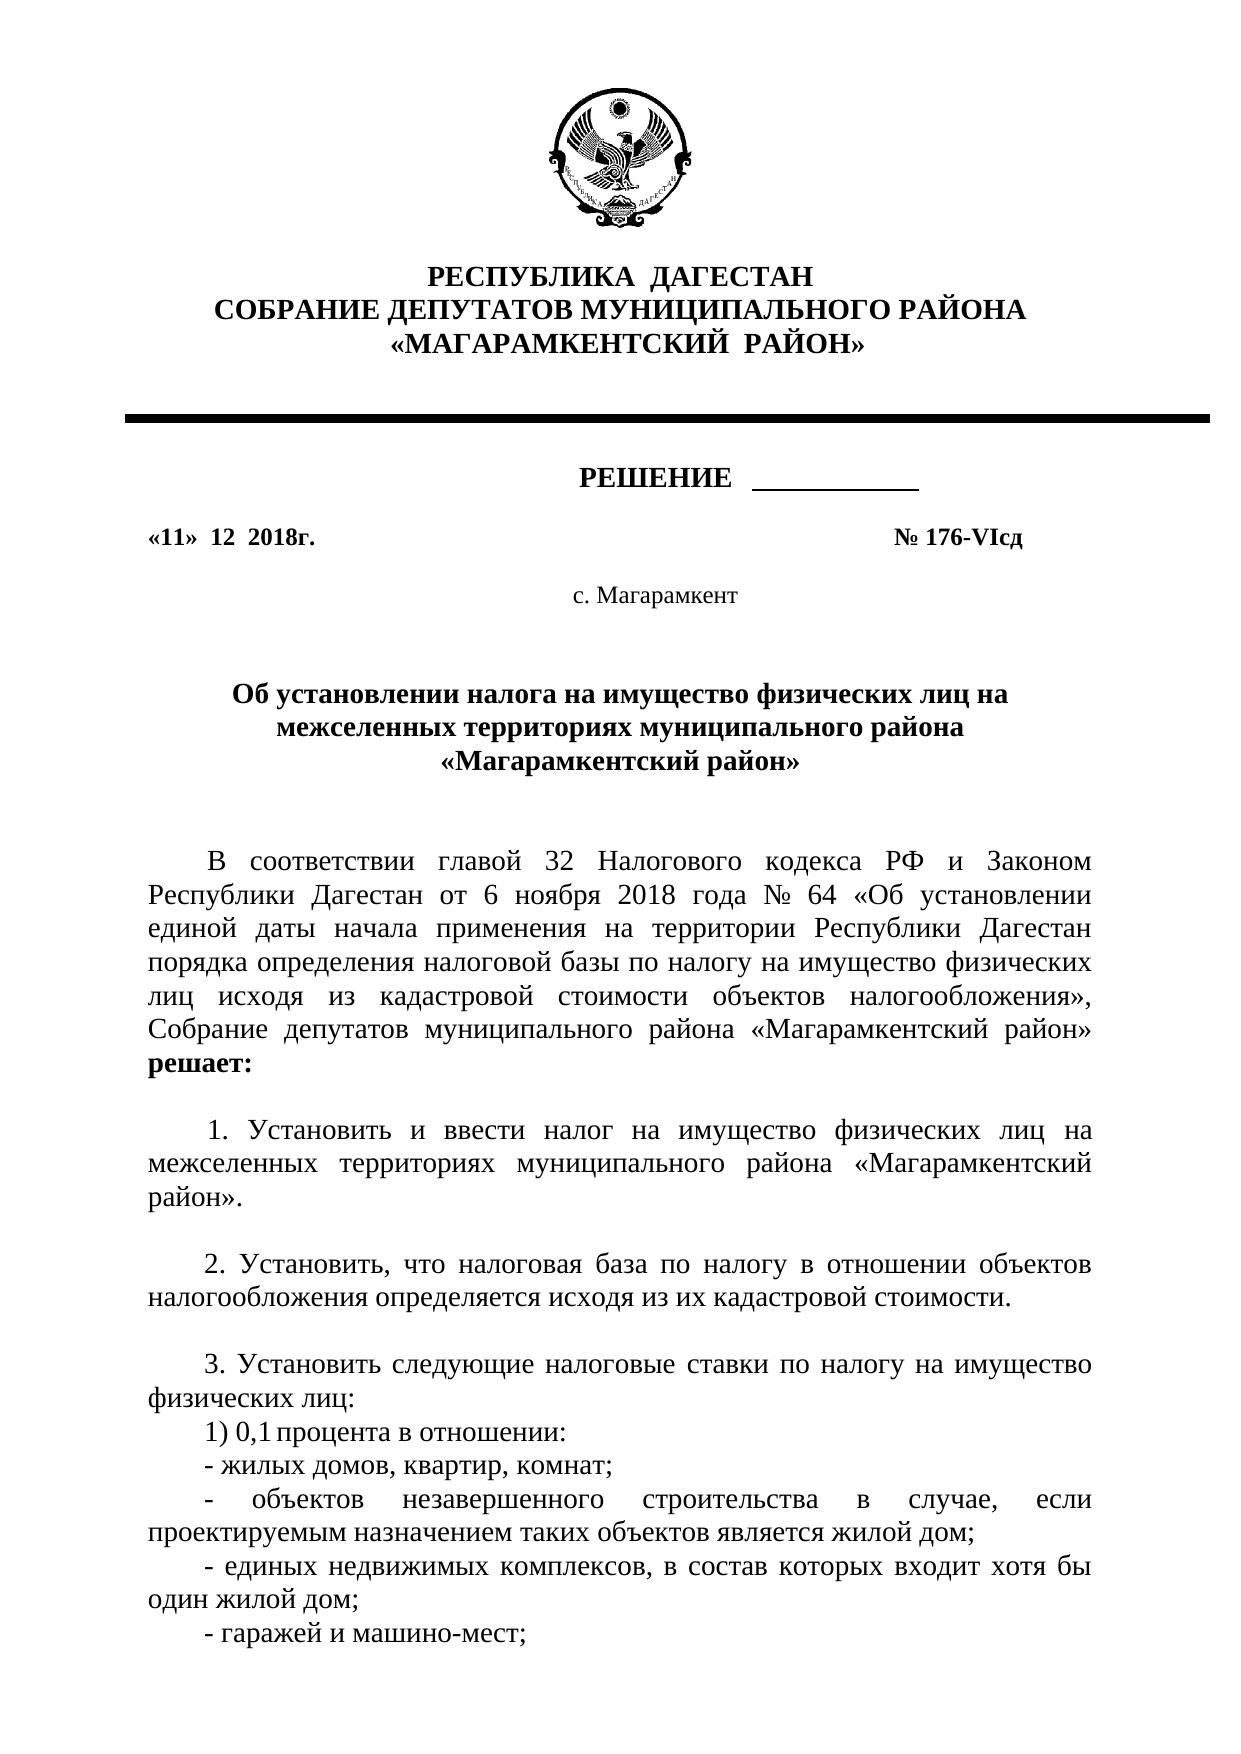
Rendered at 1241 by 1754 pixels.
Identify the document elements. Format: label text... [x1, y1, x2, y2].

text РЕШЕНИЕ [148, 460, 1094, 494]
text Об установлении налога на имущество физических лиц на межселенных территориях муниципального района «Магарамкентский район» [148, 676, 1093, 776]
text 1) 0,1 процента в отношении: [148, 1414, 1093, 1447]
text РЕСПУБЛИКА ДАГЕСТАН [148, 259, 1093, 292]
subtitle СОБРАНИЕ ДЕПУТАТОВ МУНИЦИПАЛЬНОГО РАЙОНА [148, 292, 1093, 326]
picture [549, 88, 692, 228]
text 3. Установить следующие налоговые ставки по налогу на имущество физических лиц: [148, 1347, 1093, 1414]
subtitle «МАГАРАМКЕНТСКИЙ РАЙОН» [148, 326, 1093, 359]
text - объектов незавершенного строительства в случае, если проектируемым назначением таких объектов является жилой дом; [148, 1481, 1093, 1548]
text 2. Установить, что налоговая база по налогу в отношении объектов налогообложения определяется исходя из их кадастровой стоимости. [148, 1246, 1093, 1313]
text с. Магарамкент [148, 580, 1094, 609]
text 1. Установить и ввести налог на имущество физических лиц на межселенных территориях муниципального района «Магарамкентский район». [148, 1112, 1093, 1212]
text В соответствии главой 32 Налогового кодекса РФ и Законом Республики Дагестан от 6 ноября 2018 года № 64 «Об установлении единой даты начала применения на территории Республики Дагестан порядка определения налоговой базы по налогу на имущество физических лиц исходя из кадастровой стоимости объектов налогообложения», Собрание депутатов муниципального района «Магарамкентский район» решает: [148, 843, 1093, 1078]
text - жилых домов, квартир, комнат; [148, 1447, 1093, 1481]
text - единых недвижимых комплексов, в состав которых входит хотя бы один жилой дом; [148, 1548, 1093, 1615]
text «11» 12 2018г. № 176-VIсд [148, 522, 1094, 551]
text - гаражей и машино-мест; [148, 1615, 1093, 1648]
